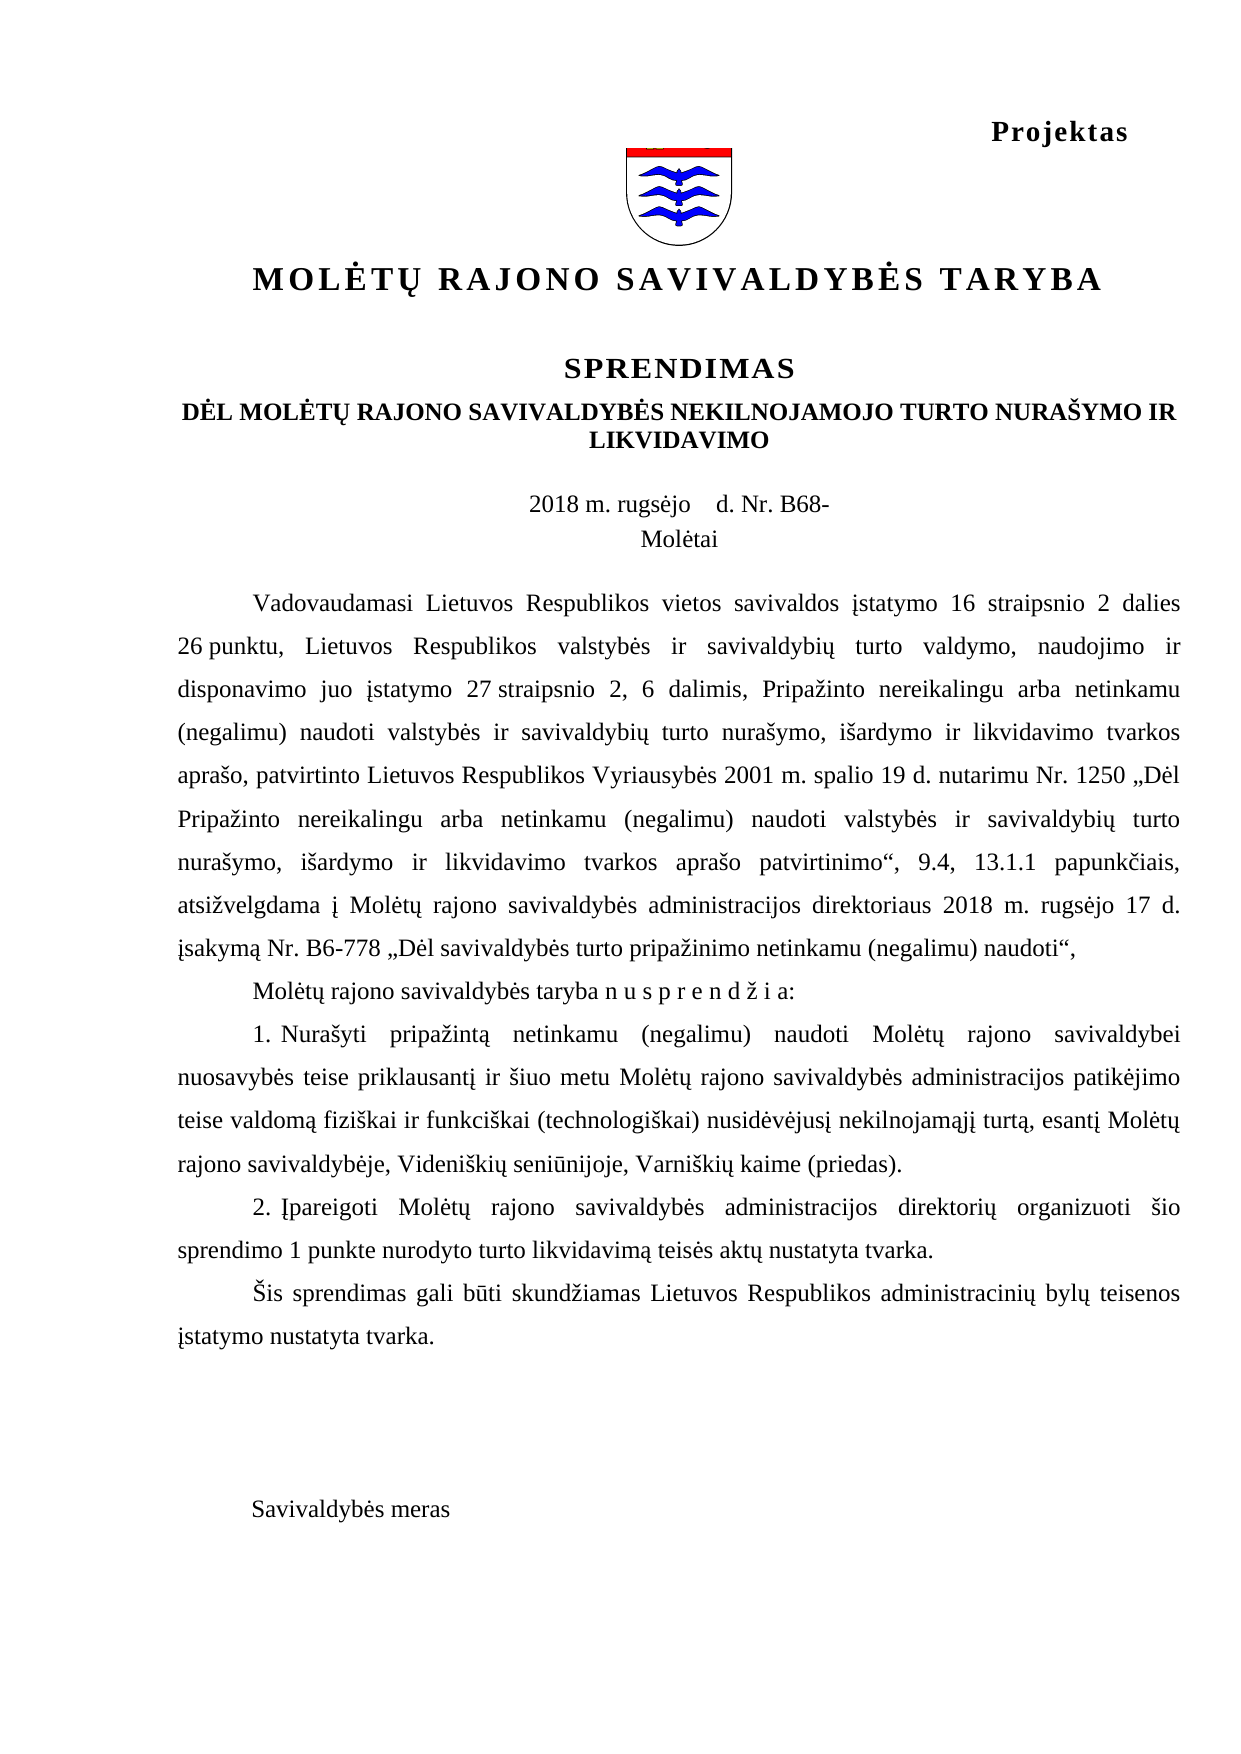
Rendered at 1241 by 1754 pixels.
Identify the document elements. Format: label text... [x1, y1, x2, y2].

list Nurašyti pripažintą netinkamu (negalimu) naudoti Molėtų rajono savivaldybei nuosavybės teise priklausantį ir šiuo metu Molėtų rajono savivaldybės administracijos patikėjimo teise valdomą fiziškai ir funkciškai (technologiškai) nusidėvėjusį nekilnojamąjį turtą, esantį Molėtų rajono savivaldybėje, Videniškių seniūnijoje, Varniškių kaime (priedas). [177, 1019, 1181, 1177]
text Projektas [552, 114, 1127, 148]
text Šis sprendimas gali būti skundžiamas Lietuvos Respublikos administracinių bylų teisenos įstatymo nustatyta tvarka. [177, 1278, 1181, 1350]
text Vadovaudamasi Lietuvos Respublikos vietos savivaldos įstatymo 16 straipsnio 2 dalies 26 punktu, Lietuvos Respublikos valstybės ir savivaldybių turto valdymo, naudojimo ir disponavimo juo įstatymo 27 straipsnio 2, 6 dalimis, Pripažinto nereikalingu arba netinkamu (negalimu) naudoti valstybės ir savivaldybių turto nurašymo, išardymo ir likvidavimo tvarkos aprašo, patvirtinto Lietuvos Respublikos Vyriausybės . spalio 19 d. nutarimu Nr. 1250 „Dėl Pripažinto nereikalingu arba netinkamu (negalimu) naudoti valstybės ir savivaldybių turto nurašymo, išardymo ir likvidavimo tvarkos aprašo patvirtinimo“, 9.4, 13.1.1 papunkčiais, atsižvelgdama į Molėtų rajono savivaldybės administracijos direktoriaus 2018 m. rugsėjo 17 d. įsakymą Nr. B6-778 „Dėl savivaldybės turto pripažinimo netinkamu (negalimu) naudoti“, [177, 588, 1181, 962]
text Molėtų rajono savivaldybės taryba nusprendžia: [177, 976, 1181, 1005]
text 2018 m. rugsėjo d. Nr. B68- [177, 489, 1181, 518]
text Molėtų rajono savivaldybės taryba [177, 259, 1181, 297]
text Molėtai [177, 524, 1181, 553]
text Savivaldybės meras [251, 1494, 1181, 1522]
text DĖL MOLĖTŲ RAJONO SAVIVALDYBĖS NEKILNOJAMOJO TURTO NURAŠYMO IR LIKVIDAVIMO [177, 397, 1181, 483]
text SPRENDIMAS [177, 351, 1181, 384]
list Įpareigoti Molėtų rajono savivaldybės administracijos direktorių organizuoti šio sprendimo 1 punkte nurodyto turto likvidavimą teisės aktų nustatyta tvarka. [177, 1192, 1181, 1264]
